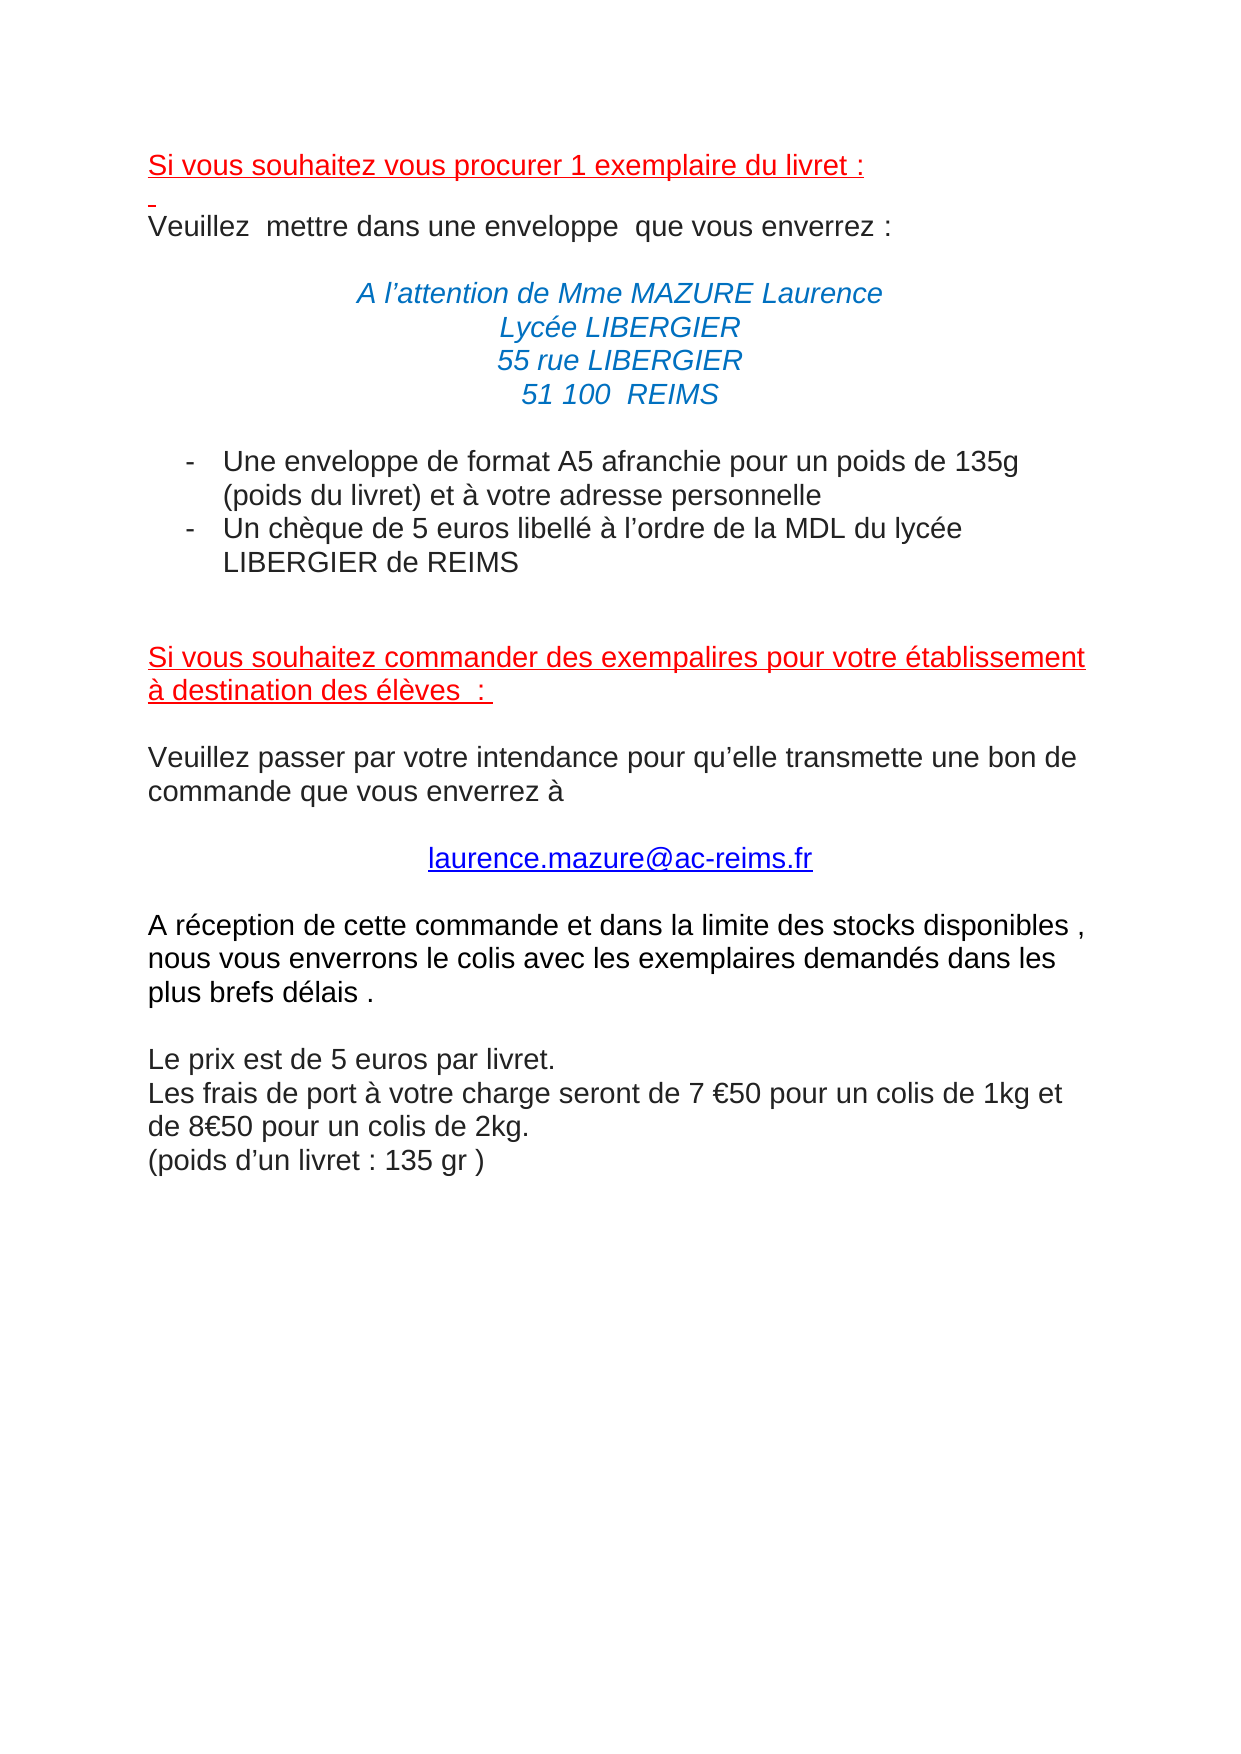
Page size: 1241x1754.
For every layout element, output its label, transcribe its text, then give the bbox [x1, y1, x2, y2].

text laurence.mazure@ac-reims.fr [148, 841, 1093, 874]
text Le prix est de 5 euros par livret. [148, 1042, 1093, 1076]
text 55 rue LIBERGIER [148, 343, 1093, 377]
text Veuillez mettre dans une enveloppe que vous enverrez : [148, 209, 1093, 243]
text Les frais de port à votre charge seront de 7 €50 pour un colis de 1kg et de 8€50 pour un colis de 2kg. [148, 1076, 1093, 1143]
text (poids d’un livret : 135 gr ) [148, 1143, 1093, 1176]
text Si vous souhaitez commander des exempalires pour votre établissement à destination des élèves : [148, 640, 1093, 707]
text A réception de cette commande et dans la limite des stocks disponibles , nous vous enverrons le colis avec les exemplaires demandés dans les plus brefs délais . [148, 908, 1093, 1009]
text Veuillez passer par votre intendance pour qu’elle transmette une bon de commande que vous enverrez à [148, 740, 1093, 807]
list Un chèque de 5 euros libellé à l’ordre de la MDL du lycée LIBERGIER de REIMS [185, 511, 1093, 578]
text Lycée LIBERGIER [148, 310, 1093, 343]
text Si vous souhaitez vous procurer 1 exemplaire du livret : [148, 148, 1093, 181]
text 51 100 REIMS [148, 377, 1093, 410]
list Une enveloppe de format A5 afranchie pour un poids de 135g (poids du livret) et à votre adresse personnelle [185, 444, 1093, 511]
text A l’attention de Mme MAZURE Laurence [148, 276, 1093, 310]
